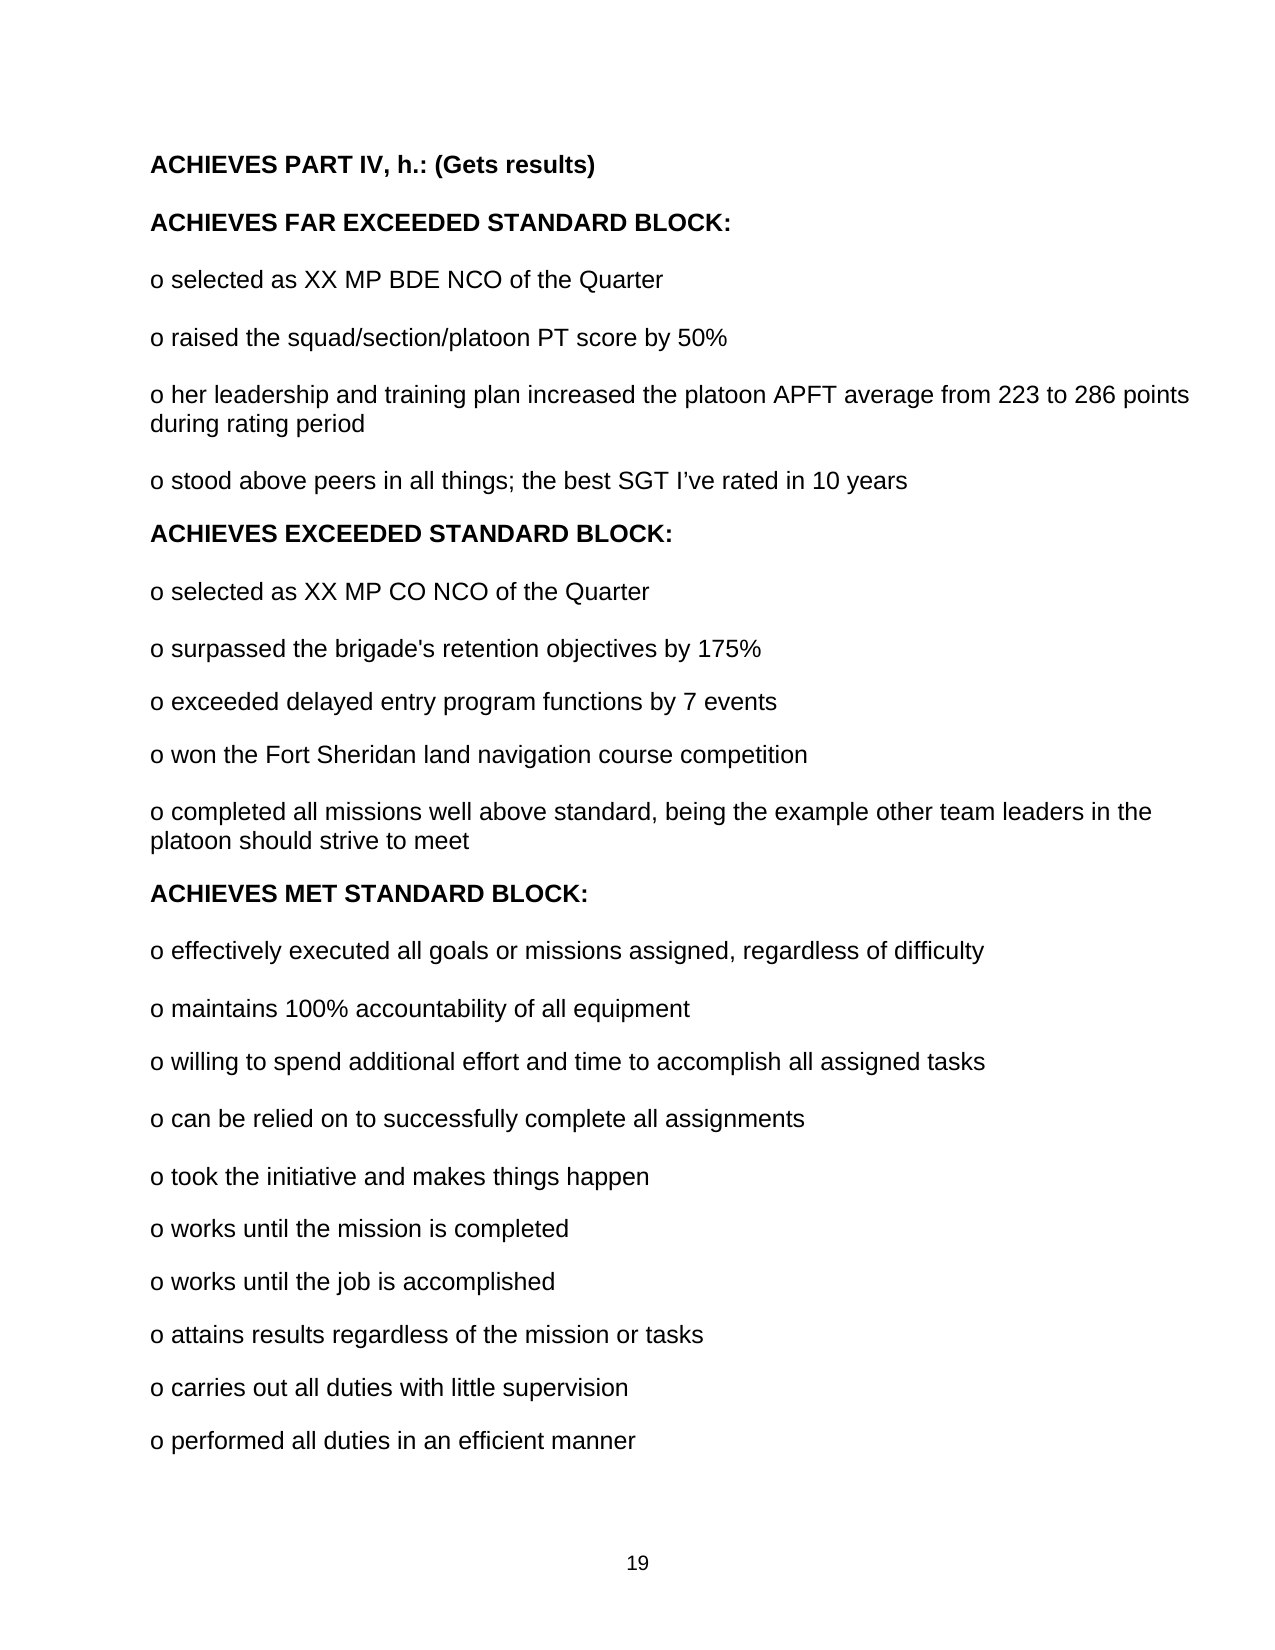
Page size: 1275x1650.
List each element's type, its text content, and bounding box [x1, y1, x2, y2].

text o took the initiative and makes things happen [150, 1162, 1200, 1214]
text o completed all missions well above standard, being the example other team leaders in the platoon should strive to meet [150, 797, 1200, 879]
text o exceeded delayed entry program functions by 7 events [150, 687, 1200, 740]
text o selected as XX MP CO NCO of the Quarter [150, 577, 1200, 605]
text o attains results regardless of the mission or tasks [150, 1320, 1200, 1373]
text ACHIEVES EXCEEDED STANDARD BLOCK: [150, 519, 1200, 548]
text o raised the squad/section/platoon PT score by 50% [150, 322, 1200, 351]
text o won the Fort Sheridan land navigation course competition [150, 740, 1200, 768]
text o her leadership and training plan increased the platoon APFT average from 223 to 286 points during rating period [150, 380, 1200, 437]
text o works until the job is accomplished [150, 1267, 1200, 1320]
text o stood above peers in all things; the best SGT I’ve rated in 10 years [150, 466, 1200, 519]
text ACHIEVES PART IV, h.: (Gets results) [150, 150, 1200, 179]
text o effectively executed all goals or missions assigned, regardless of difficulty [150, 936, 1200, 965]
text o willing to spend additional effort and time to accomplish all assigned tasks [150, 1047, 1200, 1075]
text o performed all duties in an efficient manner [150, 1426, 1200, 1478]
text ACHIEVES MET STANDARD BLOCK: [150, 879, 1200, 907]
text ACHIEVES FAR EXCEEDED STANDARD BLOCK: [150, 207, 1200, 236]
text o carries out all duties with little supervision [150, 1373, 1200, 1426]
text o can be relied on to successfully complete all assignments [150, 1104, 1200, 1133]
text o works until the mission is completed [150, 1214, 1200, 1267]
text o selected as XX MP BDE NCO of the Quarter [150, 265, 1200, 294]
text o maintains 100% accountability of all equipment [150, 994, 1200, 1047]
text o surpassed the brigade's retention objectives by 175% [150, 634, 1200, 687]
